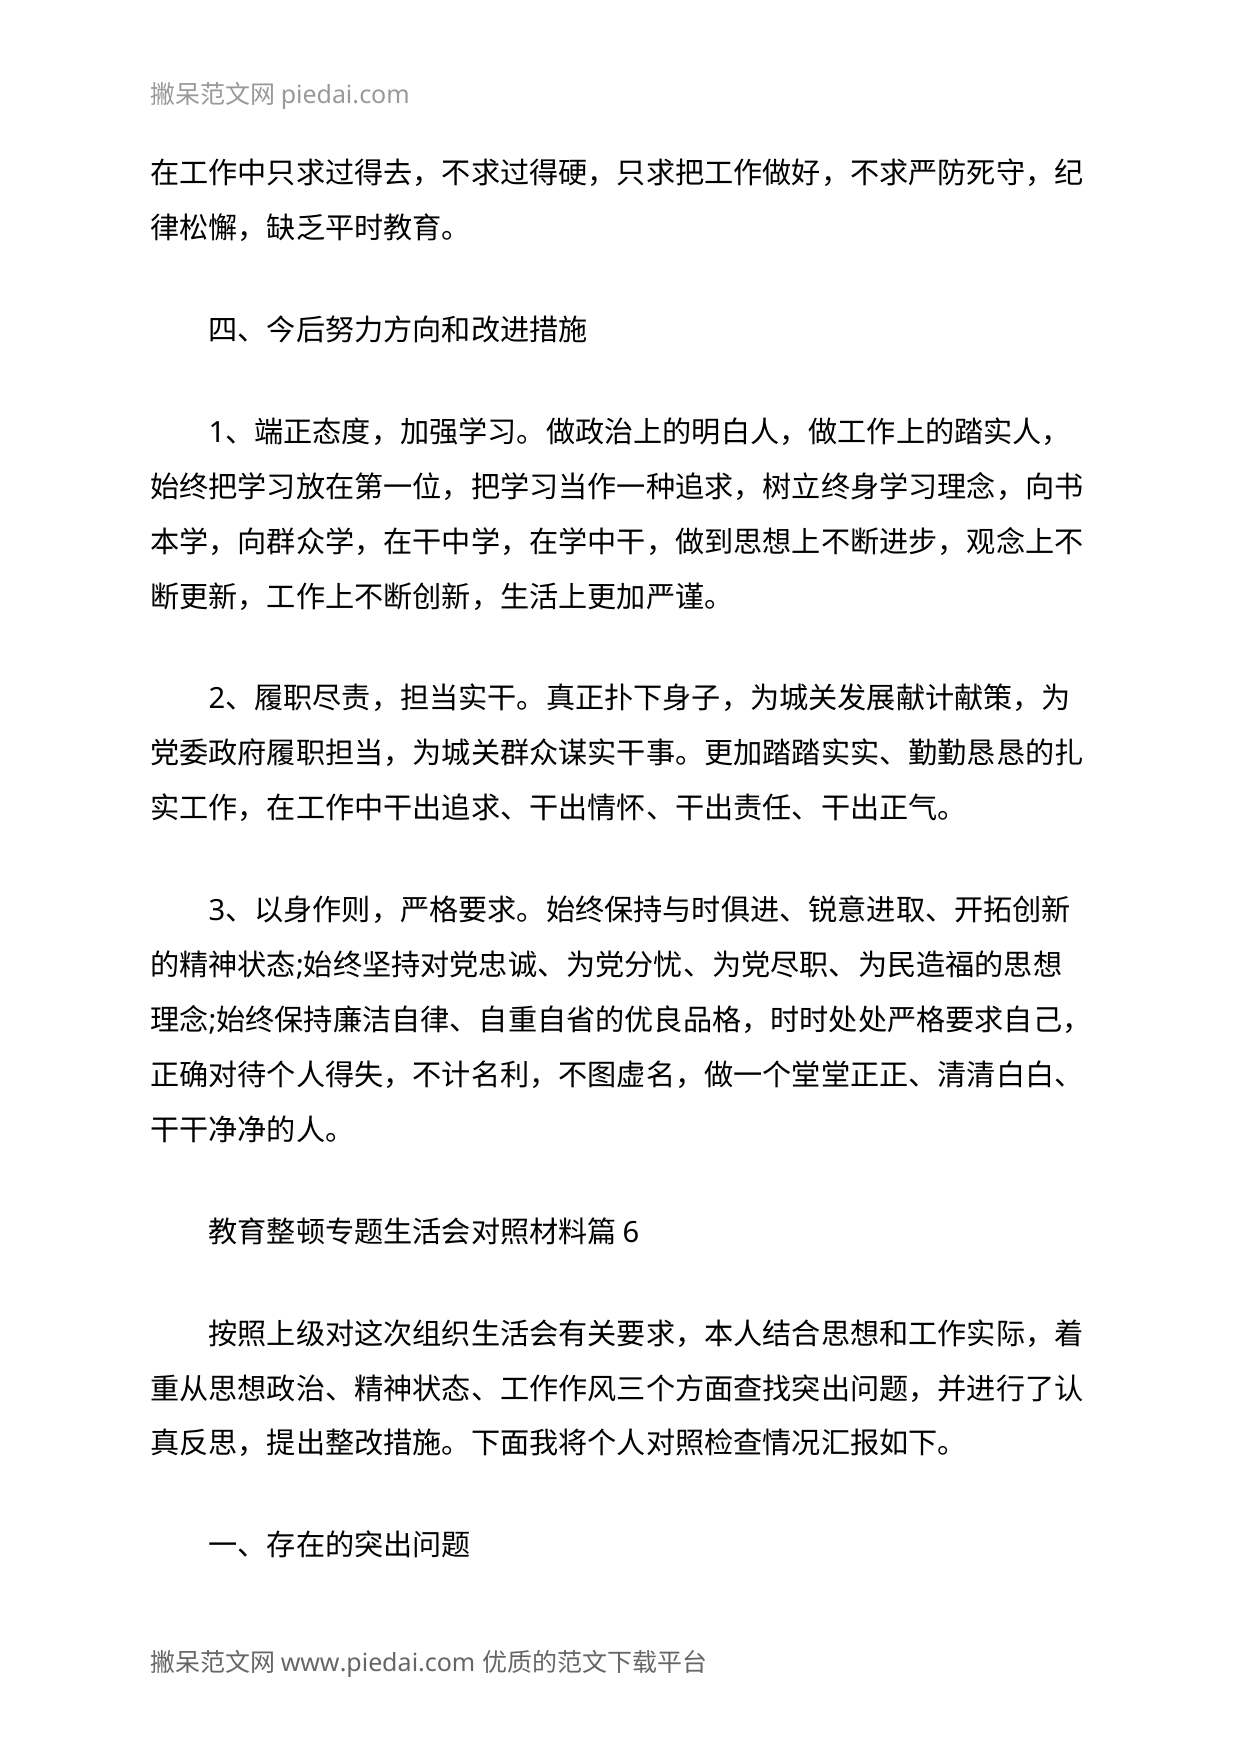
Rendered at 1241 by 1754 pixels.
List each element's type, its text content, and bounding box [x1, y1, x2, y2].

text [150, 150, 1090, 247]
text 一、存在的突出问题 [150, 1522, 1090, 1564]
text 3、以身作则，严格要求。始终保持与时俱进、锐意进取、开拓创新的精神状态;始终坚持对党忠诚、为党分忧、为党尽职、为民造福的思想理念;始终保持廉洁自律、自重自省的优良品格，时时处处严格要求自己，正确对待个人得失，不计名利，不图虚名，做一个堂堂正正、清清白白、干干净净的人。 [150, 887, 1090, 1149]
text 2、履职尽责，担当实干。真正扑下身子，为城关发展献计献策，为党委政府履职担当，为城关群众谋实干事。更加踏踏实实、勤勤恳恳的扎实工作，在工作中干出追求、干出情怀、干出责任、干出正气。 [150, 675, 1090, 827]
text 按照上级对这次组织生活会有关要求，本人结合思想和工作实际，着重从思想政治、精神状态、工作作风三个方面查找突出问题，并进行了认真反思，提出整改措施。下面我将个人对照检查情况汇报如下。 [150, 1310, 1090, 1462]
text 四、今后努力方向和改进措施 [150, 307, 1090, 349]
text 教育整顿专题生活会对照材料篇6 [150, 1208, 1090, 1251]
text 1、端正态度，加强学习。做政治上的明白人，做工作上的踏实人，始终把学习放在第一位，把学习当作一种追求，树立终身学习理念，向书本学，向群众学，在干中学，在学中干，做到思想上不断进步，观念上不断更新，工作上不断创新，生活上更加严谨。 [150, 408, 1090, 616]
